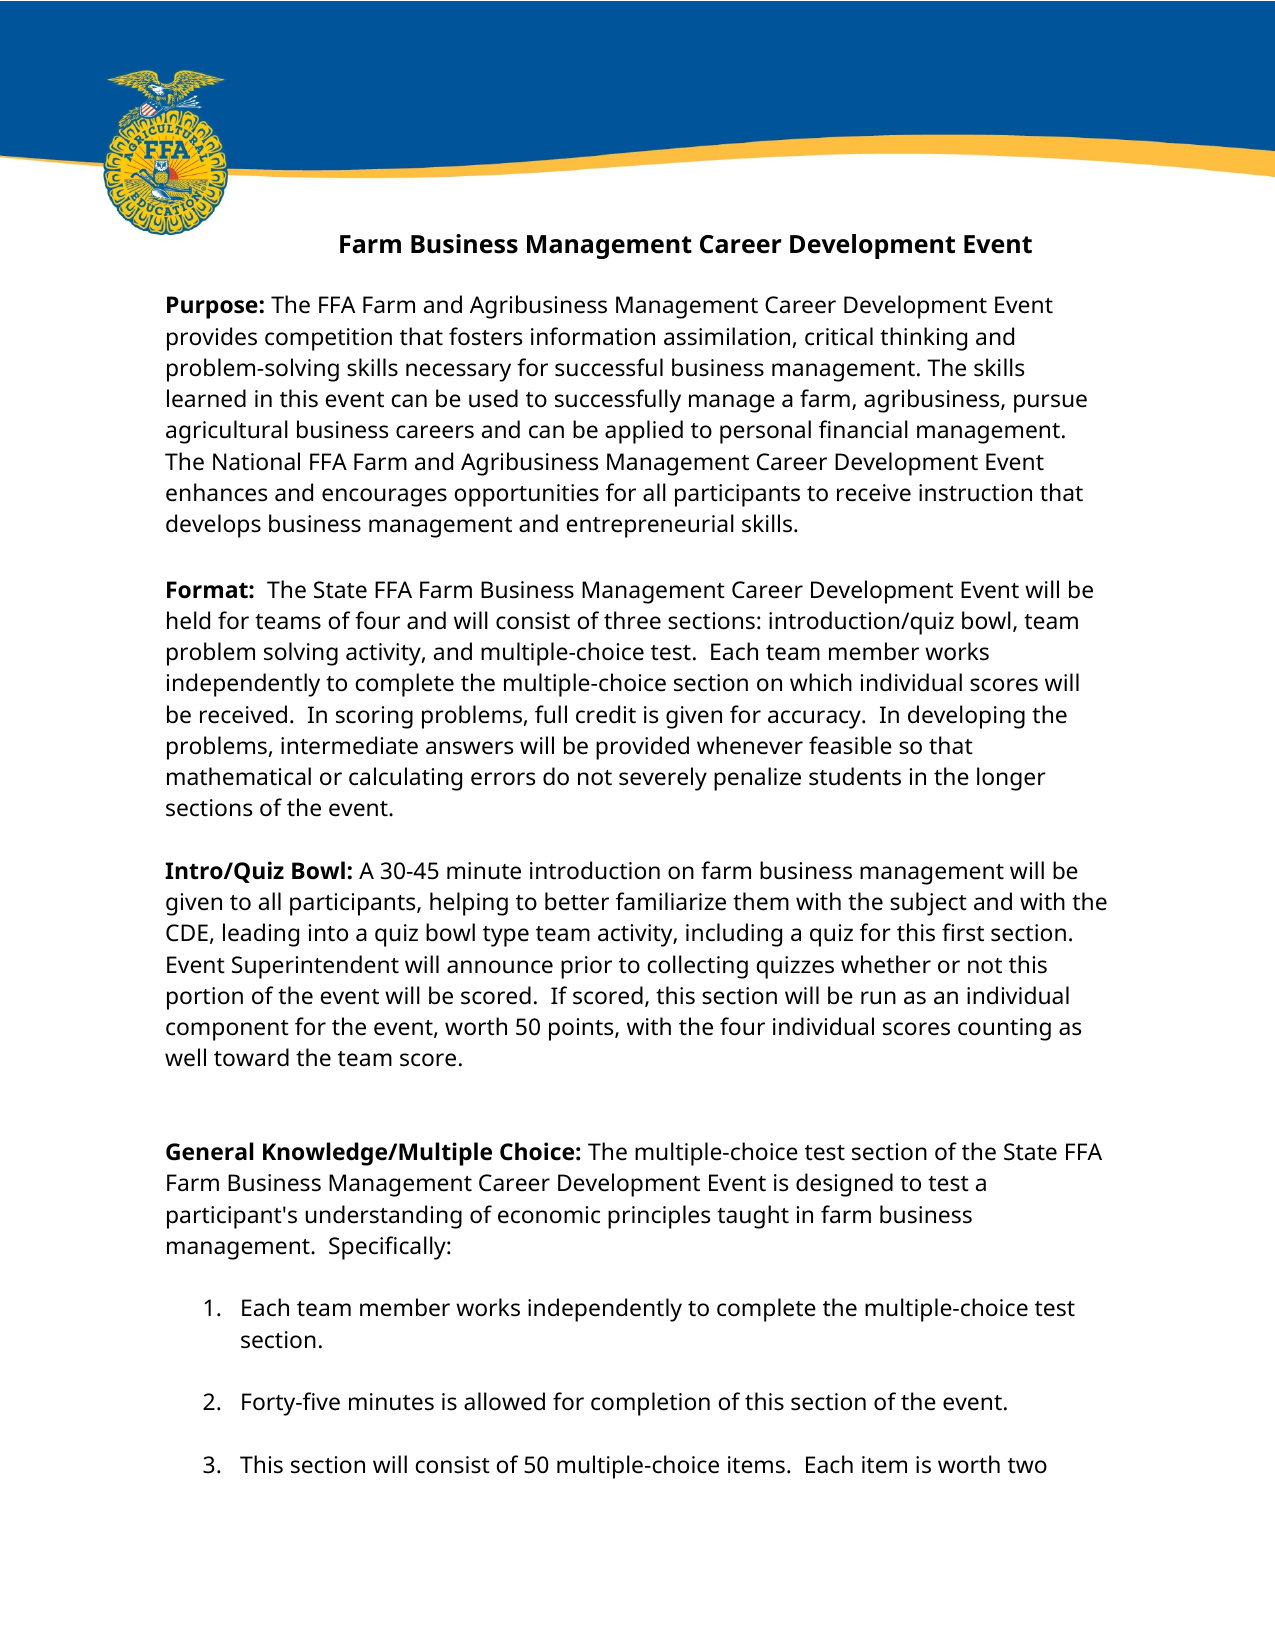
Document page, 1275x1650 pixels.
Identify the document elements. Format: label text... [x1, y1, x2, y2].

list Each team member works independently to complete the multiple-choice test section. [202, 1292, 1110, 1355]
picture [0, 1, 1275, 1650]
list Forty-five minutes is allowed for completion of this section of the event. [202, 1386, 1110, 1417]
text Purpose: The FFA Farm and Agribusiness Management Career Development Event provides competition that fosters information assimilation, critical thinking and problem-solving skills necessary for successful business management. The skills learned in this event can be used to successfully manage a farm, agribusiness, pursue agricultural business careers and can be applied to personal financial management. The National FFA Farm and Agribusiness Management Career Development Event enhances and encourages opportunities for all participants to receive instruction that develops business management and entrepreneurial skills. [165, 289, 1110, 539]
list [202, 1448, 1110, 1480]
text General Knowledge/Multiple Choice: The multiple-choice test section of the State FFA Farm Business Management Career Development Event is designed to test a participant's understanding of economic principles taught in farm business management. Specifically: [165, 1136, 1110, 1261]
text Intro/Quiz Bowl: A 30-45 minute introduction on farm business management will be given to all participants, helping to better familiarize them with the subject and with the CDE, leading into a quiz bowl type team activity, including a quiz for this first section. Event Superintendent will announce prior to collecting quizzes whether or not this portion of the event will be scored. If scored, this section will be run as an individual component for the event, worth 50 points, with the four individual scores counting as well toward the team score. [165, 855, 1110, 1073]
text Format: The State FFA Farm Business Management Career Development Event will be held for teams of four and will consist of three sections: introduction/quiz bowl, team problem solving activity, and multiple-choice test. Each team member works independently to complete the multiple-choice section on which individual scores will be received. In scoring problems, full credit is given for accuracy. In developing the problems, intermediate answers will be provided whenever feasible so that mathematical or calculating errors do not severely penalize students in the longer sections of the event. [165, 573, 1110, 823]
text Farm Business Management Career Development Event [165, 227, 1110, 261]
